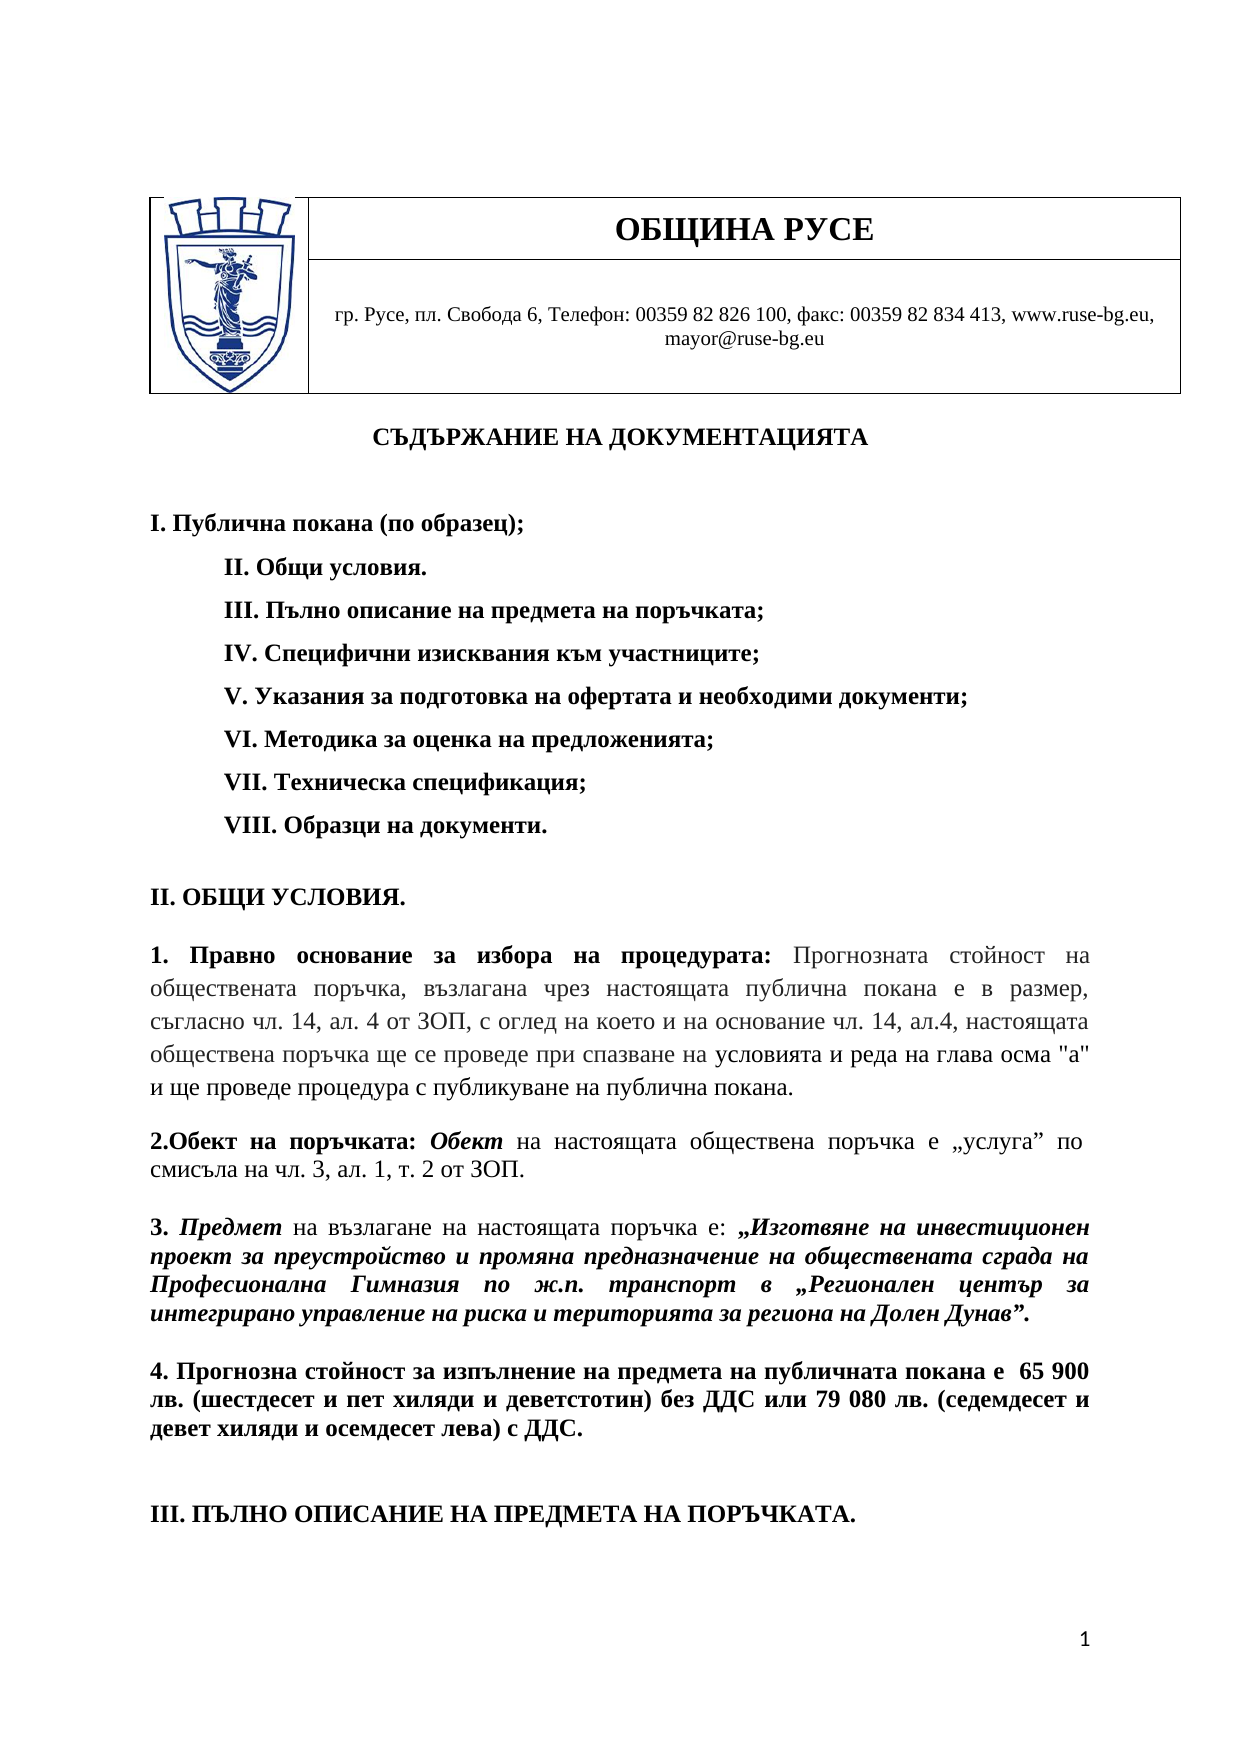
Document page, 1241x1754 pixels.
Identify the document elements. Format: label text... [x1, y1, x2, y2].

text Съдържание на документацията [150, 422, 1090, 451]
text 1. Правно основание за избора на процедурата: Прогнозната стойност на обществената поръчка, възлагана чрез настоящата публична покана е в размер, съгласно чл. 14, ал. 4 от ЗОП, с оглед на което и на основание чл. 14, ал.4, настоящата обществена поръчка ще се проведе при спазване на условията и реда на глава осма "а" и ще проведе процедура с публикуване на публична покана. [150, 940, 1090, 973]
text V. Указания за подготовка на офертата и необходими документи; [224, 681, 1090, 710]
text 2.Обект на поръчката: Обект на настоящата обществена поръчка е „услуга” по смисъла на чл. 3, ал. 1, т. 2 от ЗОП. [150, 1126, 1084, 1183]
table_header [295, 198, 308, 392]
picture [164, 197, 295, 393]
text VII. Техническа спецификация; [224, 767, 1090, 796]
text IV. Специфични изисквания към участниците; [224, 638, 1090, 667]
table_header [151, 198, 164, 392]
table_cell гр. Русе, пл. Свобода 6, Телефон: 00359 82 826 100, факс: 00359 82 834 413, www.ruse-bg.eu, mayor@ruse-bg.eu [309, 260, 1180, 392]
text II. Общи условия. [224, 552, 1090, 580]
text 4. Прогнозна стойност за изпълнение на предмета на публичната покана е 65 900 лв. (шестдесет и пет хиляди и деветстотин) без ДДС или 79 080 лв. (седемдесет и девет хиляди и осемдесет лева) с ДДС. [150, 1356, 1090, 1442]
text III. Пълно описание на предмета на поръчката; [224, 595, 1090, 623]
text I. Публична покана (по образец); [150, 508, 1090, 537]
text 3. Предмет на възлагане на настоящата поръчка е: „Изготвяне на инвестиционен проект за преустройство и промяна предназначение на обществената сграда на Професионална Гимназия по ж.п. транспорт в „Регионален център за интегрирано управление на риска и територията за региона на Долен Дунав”. [150, 1212, 1090, 1327]
text ІI. ОБЩИ УСЛОВИЯ. [150, 882, 1090, 911]
text VIII. Образци на документи. [224, 810, 1090, 839]
text VI. Методика за оценка на предложенията; [224, 724, 1090, 753]
table_header ОБЩИНА РУСЕ [309, 198, 1180, 259]
text III. ПЪЛНО ОПИСАНИЕ НА ПРЕДМЕТА НА ПОРЪЧКАТА. [150, 1499, 1090, 1528]
text 1. Правно основание за избора на процедурата: Прогнозната стойност на обществената поръчка, възлагана чрез настоящата публична покана е в размер, съгласно чл. 14, ал. 4 от ЗОП, с оглед на което и на основание чл. 14, ал.4, настоящата обществена поръчка ще се проведе при спазване на условията и реда на глава осма "а" и ще проведе процедура с публикуване на публична покана. [150, 1034, 1090, 1101]
